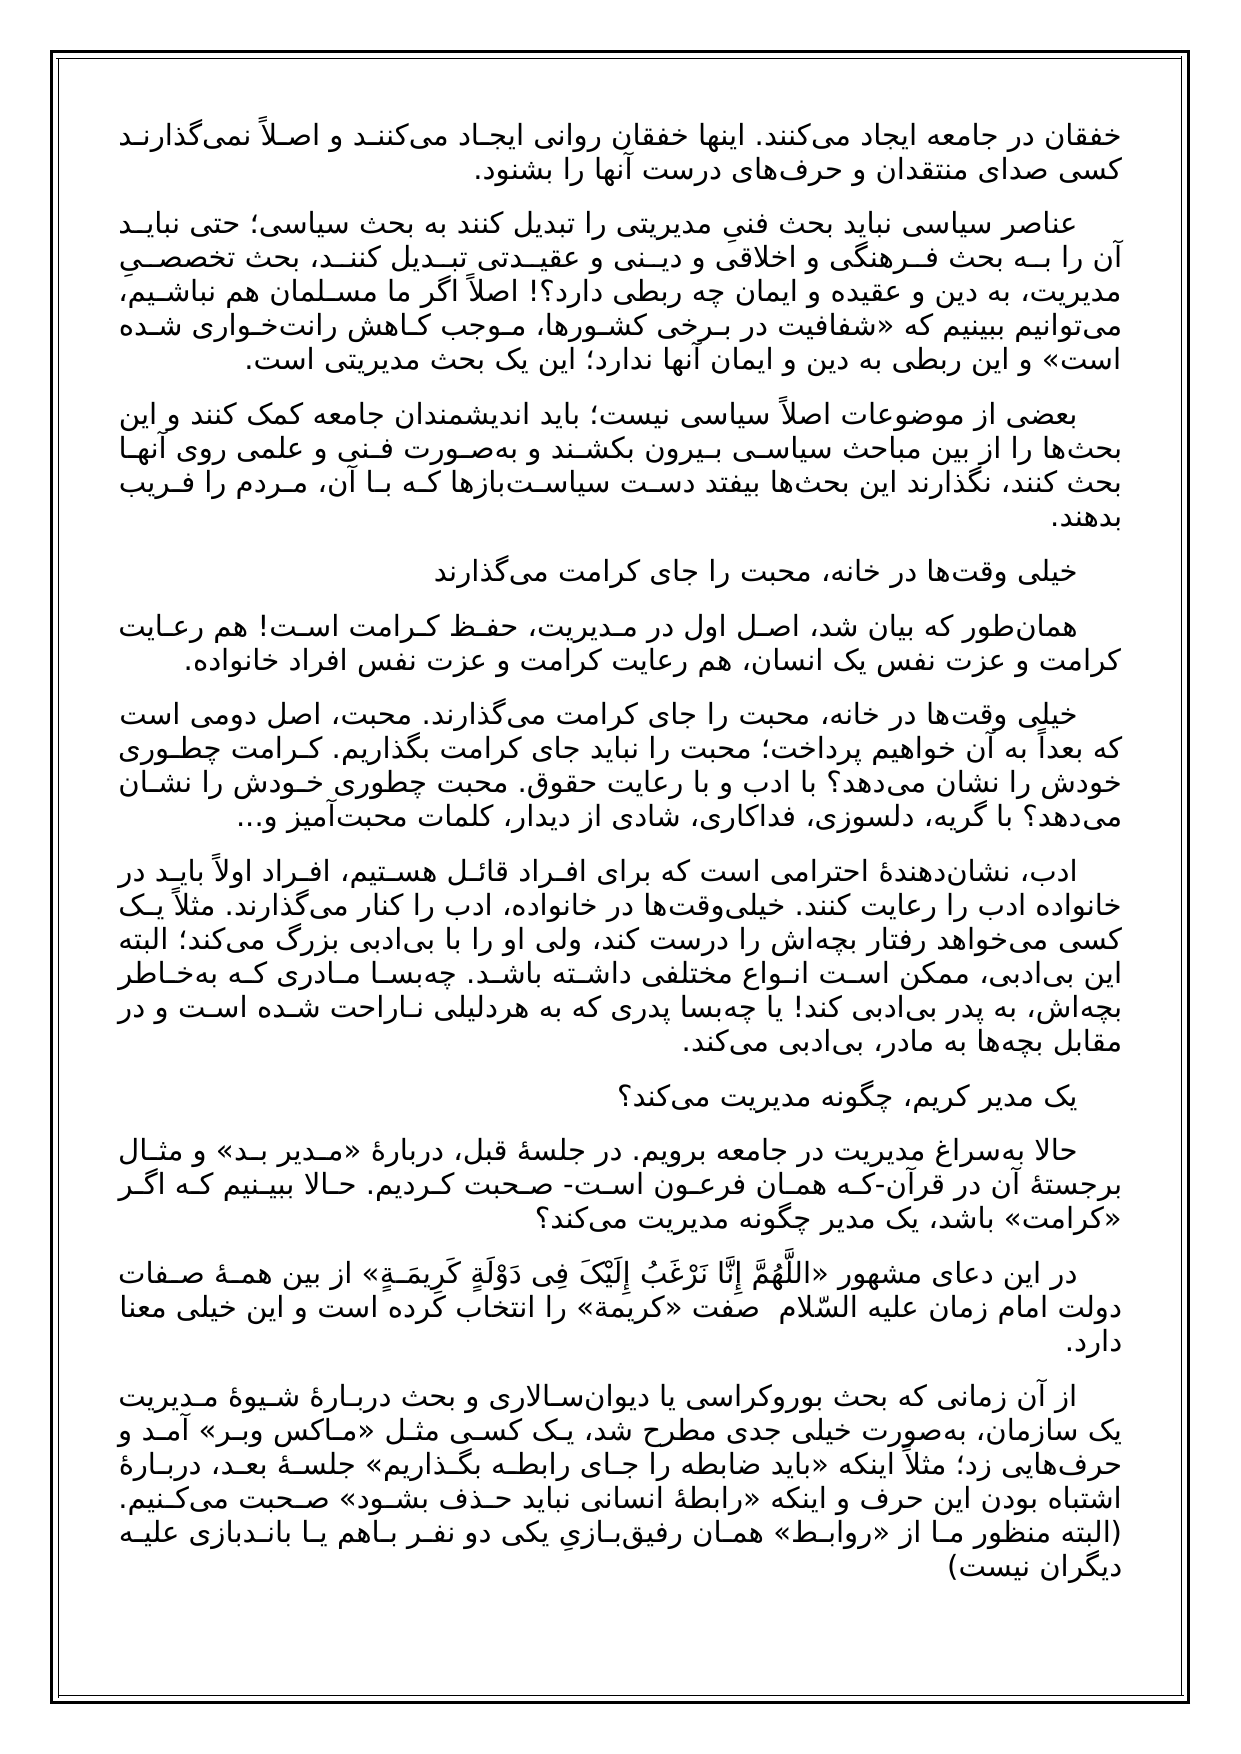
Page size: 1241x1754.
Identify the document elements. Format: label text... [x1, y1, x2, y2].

text عناصر سیاسی نباید بحث فنیِ مدیریتی را تبدیل کنند به بحث سیاسی؛ حتی نباید آن را به بحث فرهنگی و اخلاقی و دینی و عقیدتی تبدیل کنند، بحث تخصصیِ مدیریت، به دین و عقیده و ایمان چه ربطی دارد؟! اصلاً اگر ما مسلمان هم نباشیم، می‌توانیم ببینیم که «شفافیت در برخی کشورها، موجب کاهش رانت‌خواری شده است» و این ربطی به دین و ایمان آنها ندارد؛ این یک بحث مدیریتی است. [118, 207, 1122, 377]
text در این دعای مشهور «اللَّهُمَّ إِنَّا نَرْغَبُ إِلَیْکَ فِی دَوْلَةٍ کَرِیمَةٍ» از بین همۀ صفات دولت امام زمان‌ علیه السّلام صفت «کریمة» را انتخاب کرده است و این خیلی معنا دارد. [118, 1256, 1122, 1358]
text حالا به‌سراغ مدیریت در جامعه برویم. در جلسۀ قبل، دربارۀ «مدیر بد» و مثال برجستۀ آن در قرآن-که همان فرعون است- صحبت کردیم. حالا ببینیم که اگر «کرامت» باشد، یک مدیر چگونه مدیریت می‌کند؟ [118, 1134, 1122, 1236]
text بعضی از موضوعات اصلاً سیاسی نیست؛ باید اندیشمندان جامعه کمک کنند و این بحث‌ها را از بین مباحث سیاسی بیرون بکشند و به‌صورت فنی و علمی روی آنها بحث کنند، نگذارند این بحث‌ها بیفتد دست سیاست‌بازها که با آن، مردم را فریب بدهند. [118, 397, 1122, 533]
text یک مدیر کریم، چگونه مدیریت می‌کند؟ [118, 1079, 1122, 1113]
text خیلی وقت‌ها در خانه، محبت را جای کرامت می‌گذارند [118, 554, 1122, 588]
text خیلی وقت‌ها در خانه، محبت را جای کرامت می‌گذارند. محبت، اصل دومی است که بعداً به آن خواهیم پرداخت؛ محبت را نباید جای کرامت بگذاریم. کرامت چطوری خودش را نشان می‌دهد؟ با ادب و با رعایت حقوق. محبت چطوری خودش را نشان می‌دهد؟ با گریه، دلسوزی، فداکاری، شادی از دیدار، کلمات محبت‌آمیز و... [118, 698, 1122, 833]
text همان‌طور که بیان شد، اصل اول در مدیریت، حفظ کرامت است! هم رعایت کرامت و عزت نفس یک انسان، هم رعایت کرامت و عزت نفس افراد خانواده. [118, 609, 1122, 677]
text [118, 118, 1122, 186]
text از آن زمانی که بحث بوروکراسی یا دیوان‌سالاری و بحث دربارۀ شیوۀ مدیریت یک سازمان، به‌صورت خیلی جدی مطرح شد، یک کسی مثل «ماکس وبر» آمد و حرف‌هایی زد؛ مثلاً اینکه «باید ضابطه را جای رابطه بگذاریم» جلسۀ بعد، دربارۀ اشتباه بودن این حرف و اینکه «رابطۀ انسانی نباید حذف بشود» صحبت می‌کنیم. (البته منظور ما از «روابط» همان رفیق‌بازیِ یکی دو نفر باهم یا باندبازی علیه دیگران نیست) [118, 1379, 1122, 1583]
text ادب، نشان‌دهندۀ احترامی است که برای افراد قائل هستیم، افراد اولاً باید در خانواده ادب را رعایت کنند. خیلی‌وقت‌ها در خانواده، ادب را کنار می‌گذارند. مثلاً یک کسی می‌خواهد رفتار بچه‌اش را درست کند، ولی او را با بی‌ادبی بزرگ می‌کند؛ البته این بی‌ادبی، ممکن است انواع مختلفی داشته باشد. چه‌بسا مادری که به‌خاطر بچه‌اش، به پدر بی‌ادبی کند! یا چه‌بسا پدری که به هردلیلی ناراحت شده است و در مقابل بچه‌ها به مادر، بی‌ادبی می‌کند. [118, 854, 1122, 1058]
